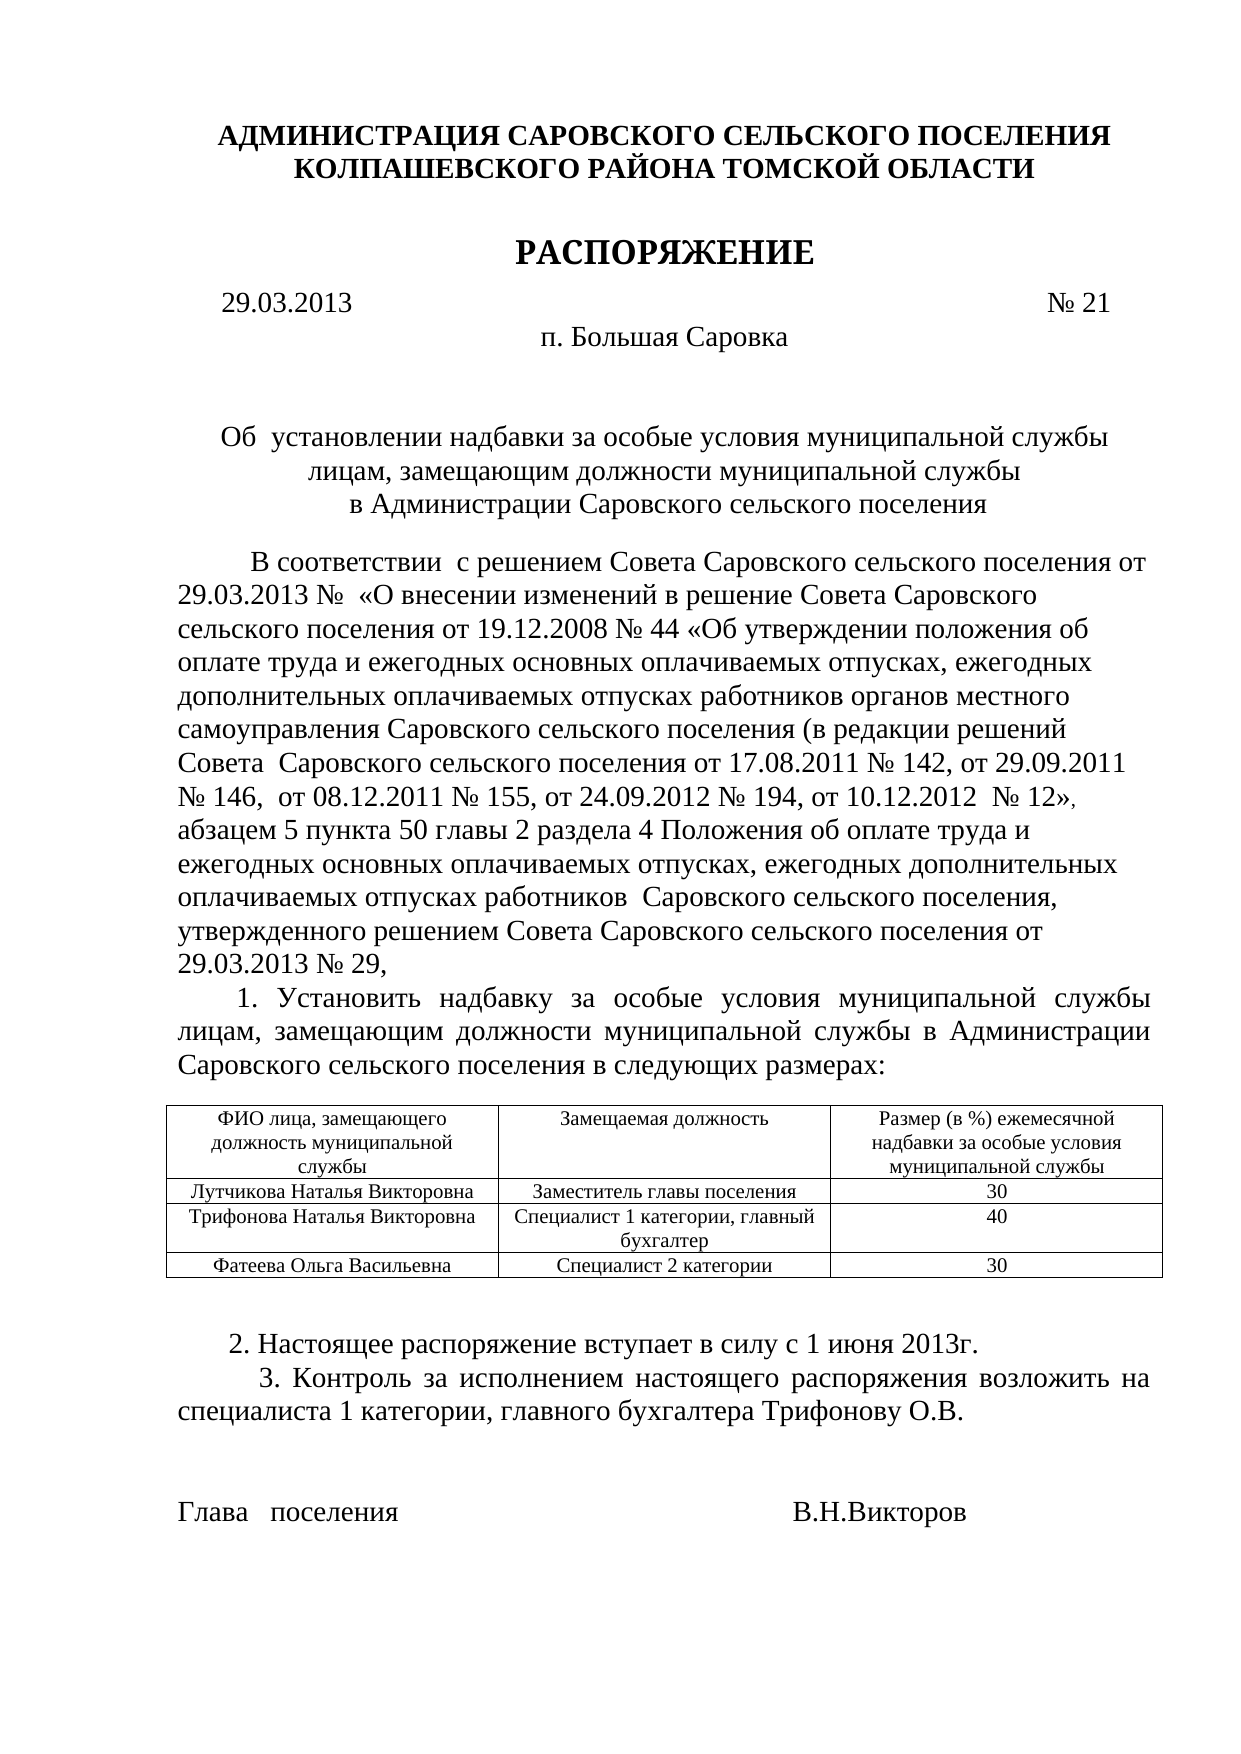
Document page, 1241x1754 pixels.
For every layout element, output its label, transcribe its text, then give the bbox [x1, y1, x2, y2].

table_cell Трифонова Наталья Викторовна [167, 1204, 498, 1252]
table_header ФИО лица, замещающего должность муниципальной службы [167, 1106, 498, 1178]
subtitle в Администрации Саровского сельского поселения [177, 486, 1152, 520]
table_cell Специалист 2 категории [499, 1253, 830, 1277]
table_cell Фатеева Ольга Васильевна [167, 1253, 498, 1277]
table_cell Лутчикова Наталья Викторовна [167, 1179, 498, 1203]
table_cell 40 [831, 1204, 1162, 1252]
text 1. Установить надбавку за особые условия муниципальной службы лицам, замещающим должности муниципальной службы в Администрации Саровского сельского поселения в следующих размерах: [177, 980, 1152, 1081]
text 2. Настоящее распоряжение вступает в силу с 1 июня 2013г. [177, 1326, 1152, 1360]
text 29.03.2013 № 21 [177, 285, 1152, 319]
subtitle Об установлении надбавки за особые условия муниципальной службы [177, 419, 1152, 453]
text 3. Контроль за исполнением настоящего распоряжения возложить на специалиста 1 категории, главного бухгалтера Трифонову О.В. [177, 1360, 1152, 1427]
table_cell 30 [831, 1179, 1162, 1203]
table_cell Специалист 1 категории, главный бухгалтер [499, 1204, 830, 1252]
text п. Большая Саровка [177, 319, 1152, 352]
text КОЛПАШЕВСКОГО РАЙОНА ТОМСКОЙ ОБЛАСТИ [177, 152, 1152, 185]
subtitle РАСПОРЯЖЕНИЕ [177, 234, 1152, 273]
text Глава поселения В.Н.Викторов [177, 1494, 1152, 1528]
table_cell Заместитель главы поселения [499, 1179, 830, 1203]
table_header Размер (в %) ежемесячной надбавки за особые условия муниципальной службы [831, 1106, 1162, 1178]
text В соответствии с решением Совета Саровского сельского поселения от 29.03.2013 № «О внесении изменений в решение Совета Саровского сельского поселения от 19.12.2008 № 44 «Об утверждении положения об оплате труда и ежегодных основных оплачиваемых отпусках, ежегодных дополнительных оплачиваемых отпусках работников органов местного самоуправления Саровского сельского поселения (в редакции решений Совета Саровского сельского поселения от 17.08.2011 № 142, от 29.09.2011 № 146, от 08.12.2011 № 155, от 24.09.2012 № 194, от 10.12.2012 № 12», абзацем 5 пункта 50 главы 2 раздела 4 Положения об оплате труда и ежегодных основных оплачиваемых отпусках, ежегодных дополнительных оплачиваемых отпусках работников Саровского сельского поселения, утвержденного решением Совета Саровского сельского поселения от 29.03.2013 № 29, [177, 544, 1152, 980]
table_header Замещаемая должность [499, 1106, 830, 1178]
subtitle лицам, замещающим должности муниципальной службы [177, 453, 1152, 486]
table_cell 30 [831, 1253, 1162, 1277]
text АДМИНИСТРАЦИЯ САРОВСКОГО СЕЛЬСКОГО ПОСЕЛЕНИЯ [177, 118, 1152, 152]
